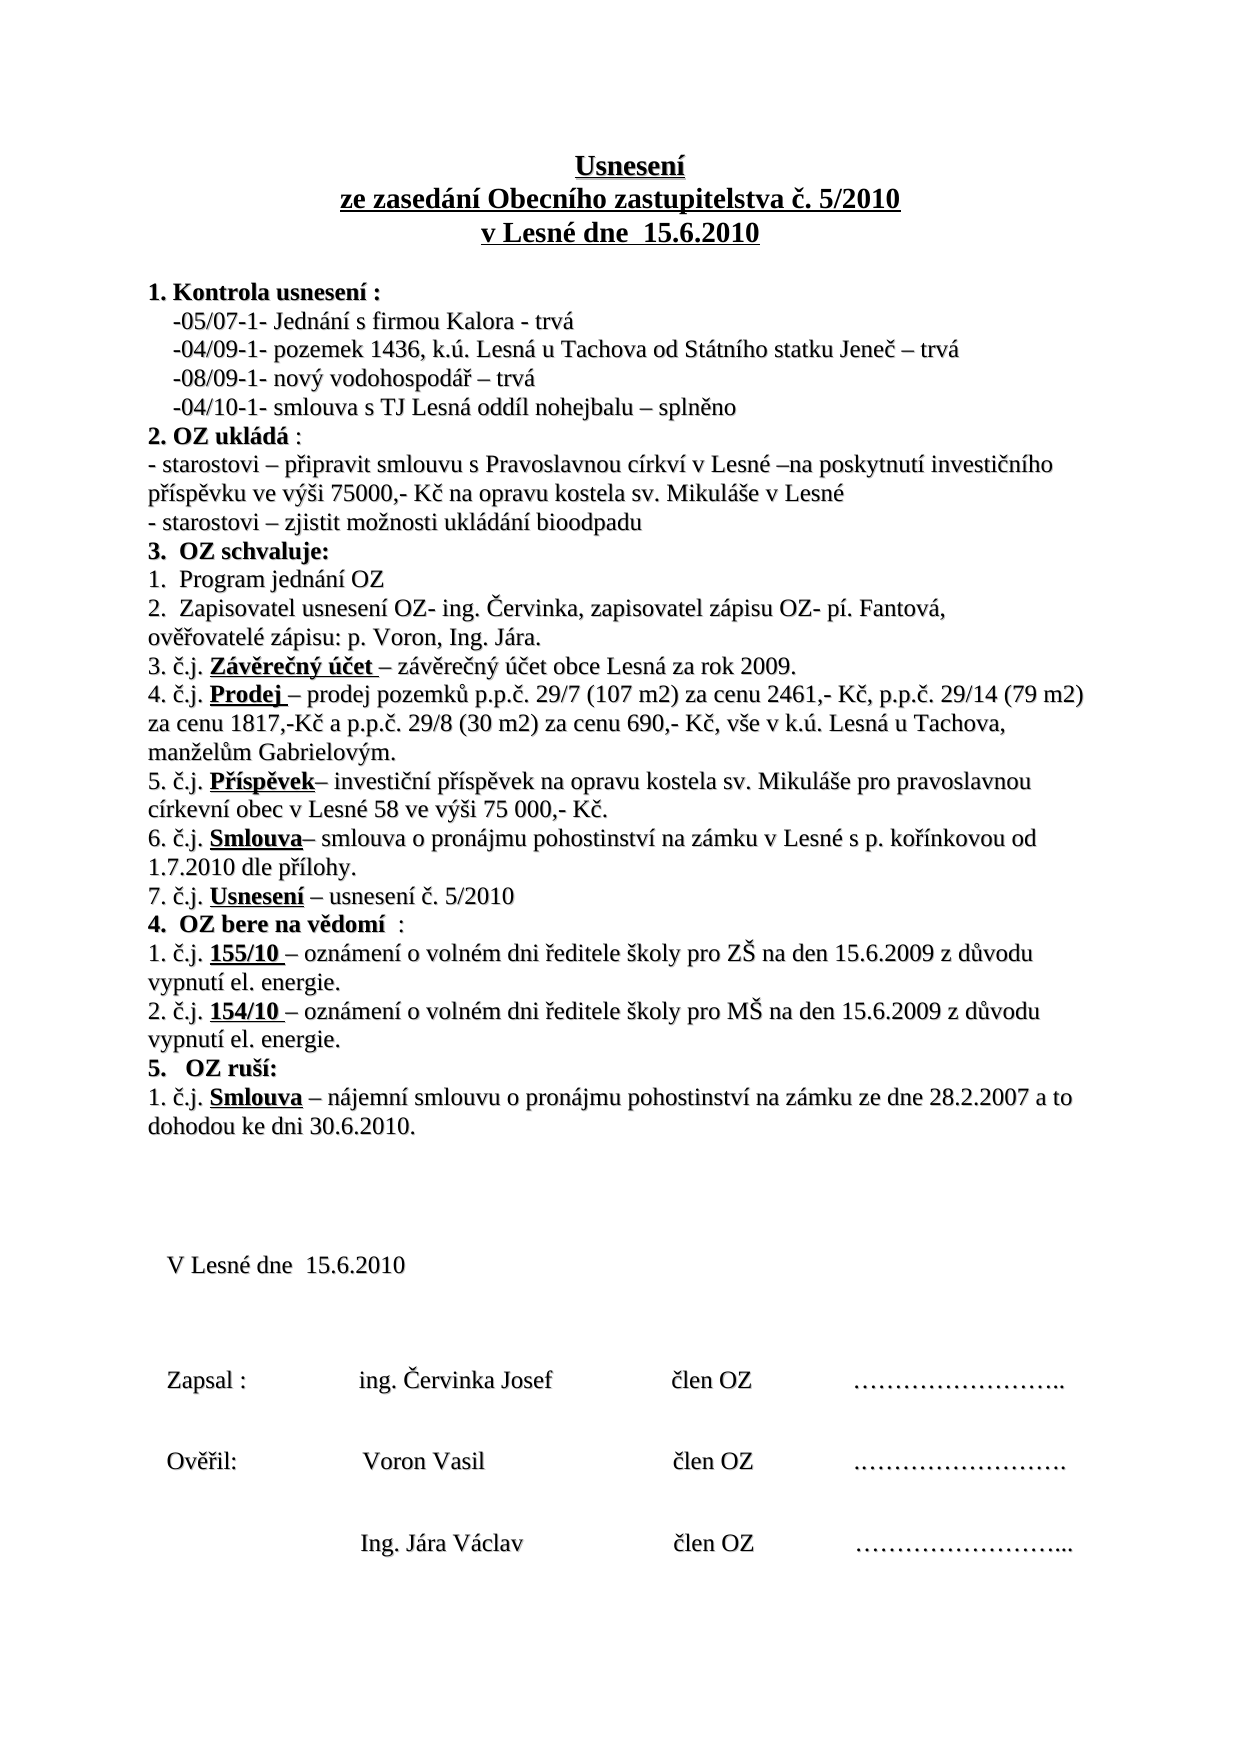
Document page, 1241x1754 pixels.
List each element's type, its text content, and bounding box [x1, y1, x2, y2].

text 5. č.j. Příspěvek– investiční příspěvek na opravu kostela sv. Mikuláše pro pravoslavnou církevní obec v Lesné 58 ve výši 75 000,- Kč. [148, 766, 1093, 823]
text 3. č.j. Závěrečný účet – závěrečný účet obce Lesná za rok 2009. [148, 651, 1093, 679]
text 3. OZ schvaluje: [148, 536, 1093, 564]
text - starostovi – připravit smlouvu s Pravoslavnou církví v Lesné –na poskytnutí investičního příspěvku ve výši 75000,- Kč na opravu kostela sv. Mikuláše v Lesné [148, 449, 1093, 507]
text 4. č.j. Prodej – prodej pozemků p.p.č. 29/7 (107 m2) za cenu 2461,- Kč, p.p.č. 29/14 (79 m2) za cenu 1817,-Kč a p.p.č. 29/8 (30 m2) za cenu 690,- Kč, vše v k.ú. Lesná u Tachova, manželům Gabrielovým. [54, 679, 1093, 766]
text 4. OZ bere na vědomí : [148, 909, 1093, 938]
text 2. Zapisovatel usnesení OZ- ing. Červinka, zapisovatel zápisu OZ- pí. Fantová, ověřovatelé zápisu: p. Voron, Ing. Jára. [148, 593, 1093, 651]
text - starostovi – zjistit možnosti ukládání bioodpadu [148, 507, 1093, 536]
text 1. č.j. 155/10 – oznámení o volném dni ředitele školy pro ZŠ na den 15.6.2009 z důvodu vypnutí el. energie. [148, 938, 1093, 996]
text 1. Program jednání OZ [148, 564, 1093, 593]
subtitle v Lesné dne 15.6.2010 [148, 215, 1093, 248]
text 2. č.j. 154/10 – oznámení o volném dni ředitele školy pro MŠ na den 15.6.2009 z důvodu vypnutí el. energie. [148, 996, 1093, 1053]
text 5. OZ ruší: [54, 1053, 1093, 1082]
text Zapsal : ing. Červinka Josef člen OZ …………………….. [166, 1365, 1093, 1393]
subtitle ze zasedání Obecního zastupitelstva č. 5/2010 [148, 181, 1093, 215]
text Ověřil: Voron Vasil člen OZ .……………………. [166, 1446, 1093, 1475]
text -04/09-1- pozemek 1436, k.ú. Lesná u Tachova od Státního statku Jeneč – trvá [148, 334, 1093, 363]
text 1. Kontrola usnesení : [148, 277, 1093, 306]
text 6. č.j. Smlouva– smlouva o pronájmu pohostinství na zámku v Lesné s p. kořínkovou od 1.7.2010 dle přílohy. [148, 823, 1093, 881]
text -08/09-1- nový vodohospodář – trvá [148, 363, 1093, 392]
text -05/07-1- Jednání s firmou Kalora - trvá [148, 306, 1093, 334]
text Ing. Jára Václav člen OZ ……………………... [166, 1528, 1093, 1556]
text Usnesení [166, 148, 1093, 181]
text 7. č.j. Usnesení – usnesení č. 5/2010 [148, 881, 1093, 909]
text V Lesné dne 15.6.2010 [148, 1250, 1093, 1278]
text ukládá : [148, 421, 1093, 449]
text -04/10-1- smlouva s TJ Lesná oddíl nohejbalu – splněno [148, 392, 1093, 421]
text 1. č.j. Smlouva – nájemní smlouvu o pronájmu pohostinství na zámku ze dne 28.2.2007 a to dohodou ke dni 30.6.2010. [148, 1082, 1093, 1139]
